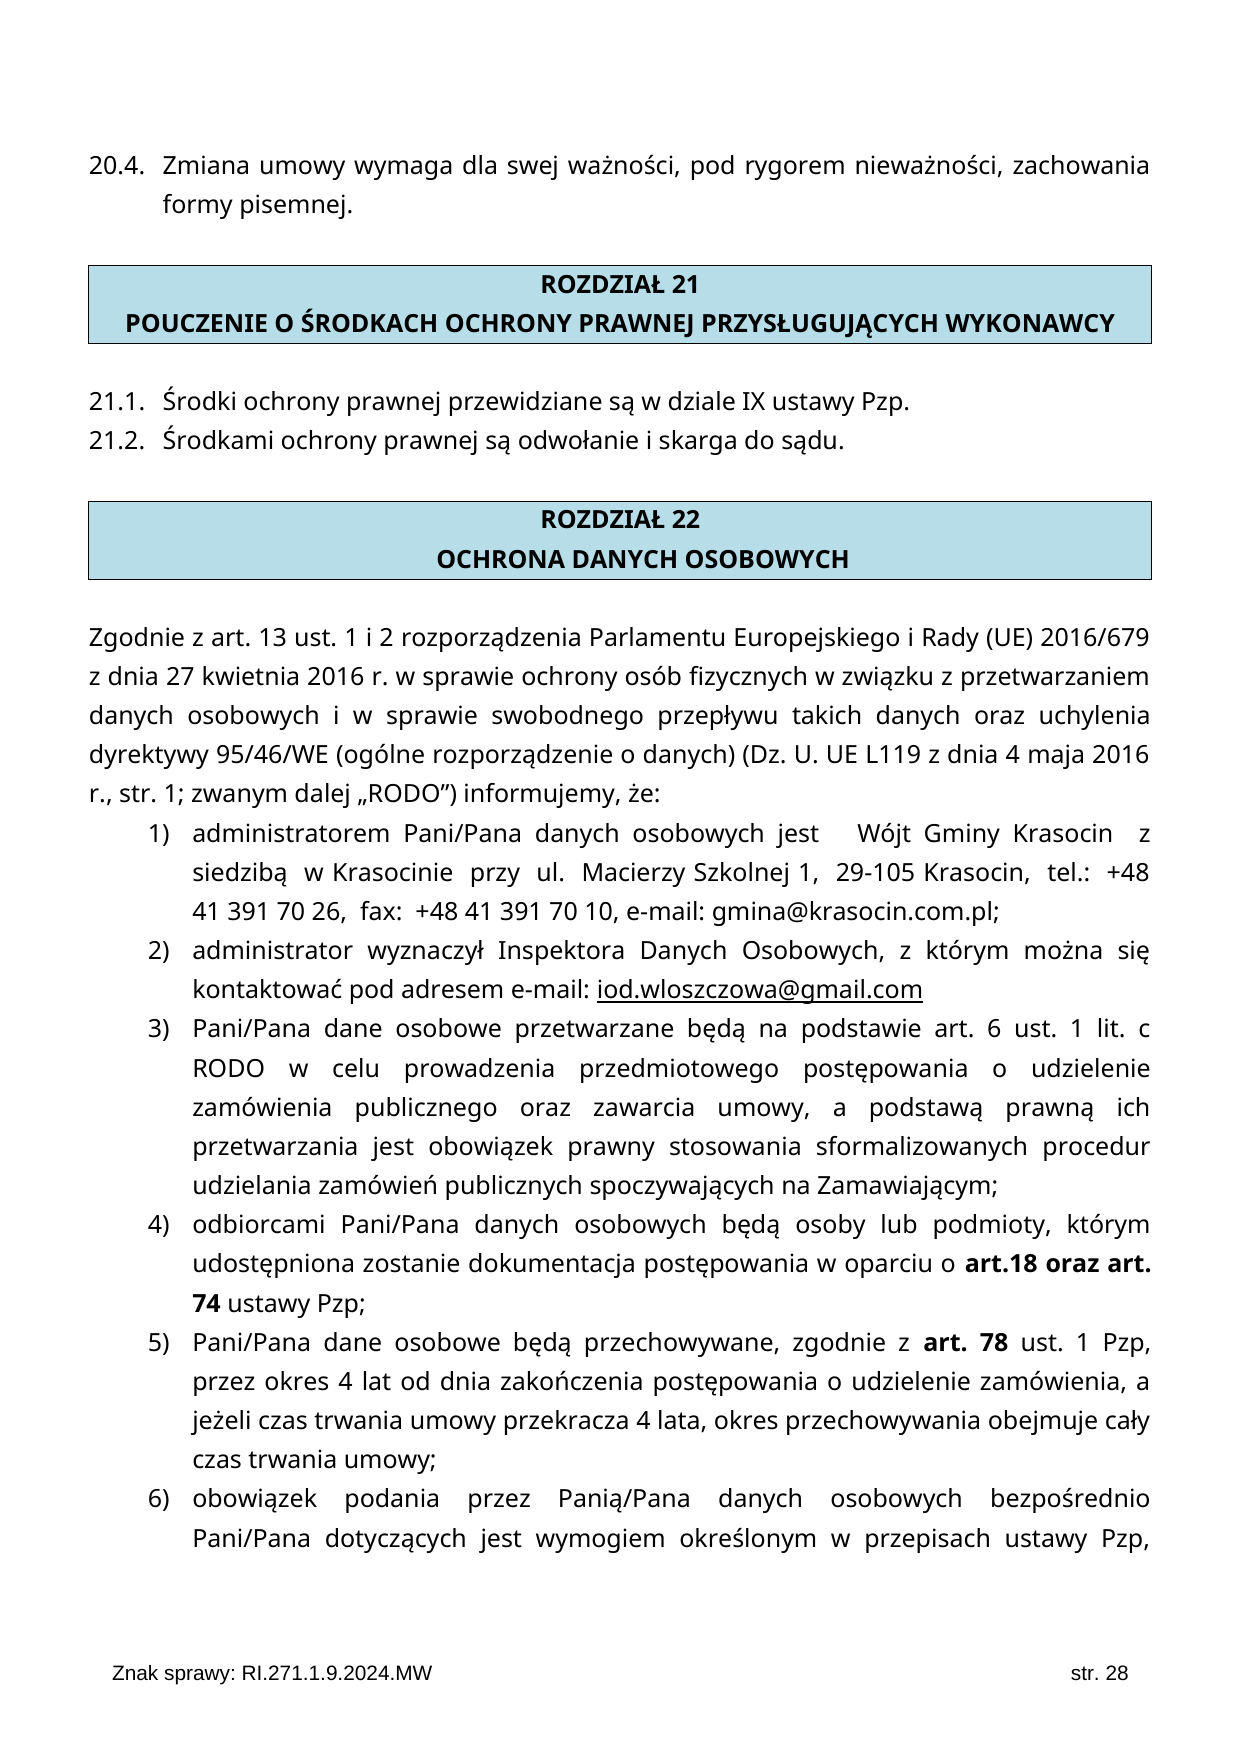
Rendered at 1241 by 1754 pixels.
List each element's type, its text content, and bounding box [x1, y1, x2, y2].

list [148, 1481, 1152, 1554]
list Pani/Pana dane osobowe będą przechowywane, zgodnie z art. 78 ust. 1 Pzp, przez okres 4 lat od dnia zakończenia postępowania o udzielenie zamówienia, a jeżeli czas trwania umowy przekracza 4 lata, okres przechowywania obejmuje cały czas trwania umowy; [148, 1324, 1152, 1476]
table_header ROZDZIAŁ 21 POUCZENIE O ŚRODKACH OCHRONY PRAWNEJ PRZYSŁUGUJĄCYCH WYKONAWCY [89, 266, 1151, 343]
list Pani/Pana dane osobowe przetwarzane będą na podstawie art. 6 ust. 1 lit. c RODO w celu prowadzenia przedmiotowego postępowania o udzielenie zamówienia publicznego oraz zawarcia umowy, a podstawą prawną ich przetwarzania jest obowiązek prawny stosowania sformalizowanych procedur udzielania zamówień publicznych spoczywających na Zamawiającym; [148, 1011, 1152, 1202]
list administratorem Pani/Pana danych osobowych jest Wójt Gminy Krasocin z siedzibą w Krasocinie przy ul. Macierzy Szkolnej 1, 29-105 Krasocin, tel.: +48 41 391 70 26, fax: +48 41 391 70 10, e-mail: gmina@krasocin.com.pl; [148, 815, 1152, 928]
text Zgodnie z art. 13 ust. 1 i 2 rozporządzenia Parlamentu Europejskiego i Rady (UE) 2016/679 z dnia 27 kwietnia 2016 r. w sprawie ochrony osób fizycznych w związku z przetwarzaniem danych osobowych i w sprawie swobodnego przepływu takich danych oraz uchylenia dyrektywy 95/46/WE (ogólne rozporządzenie o danych) (Dz. U. UE L119 z dnia 4 maja 2016 r., str. 1; zwanym dalej „RODO”) informujemy, że: [89, 619, 1152, 810]
list Środkami ochrony prawnej są odwołanie i skarga do sądu. [89, 423, 1152, 457]
list odbiorcami Pani/Pana danych osobowych będą osoby lub podmioty, którym udostępniona zostanie dokumentacja postępowania w oparciu o art.18 oraz art. 74 ustawy Pzp; [148, 1207, 1152, 1319]
list administrator wyznaczył Inspektora Danych Osobowych, z którym można się kontaktować pod adresem e-mail: iod.wloszczowa@gmail.com [148, 933, 1152, 1006]
table_header ROZDZIAŁ 22 OCHRONA DANYCH OSOBOWYCH [89, 502, 1151, 579]
list Zmiana umowy wymaga dla swej ważności, pod rygorem nieważności, zachowania formy pisemnej. [89, 148, 1152, 221]
list Środki ochrony prawnej przewidziane są w dziale IX ustawy Pzp. [89, 383, 1152, 418]
